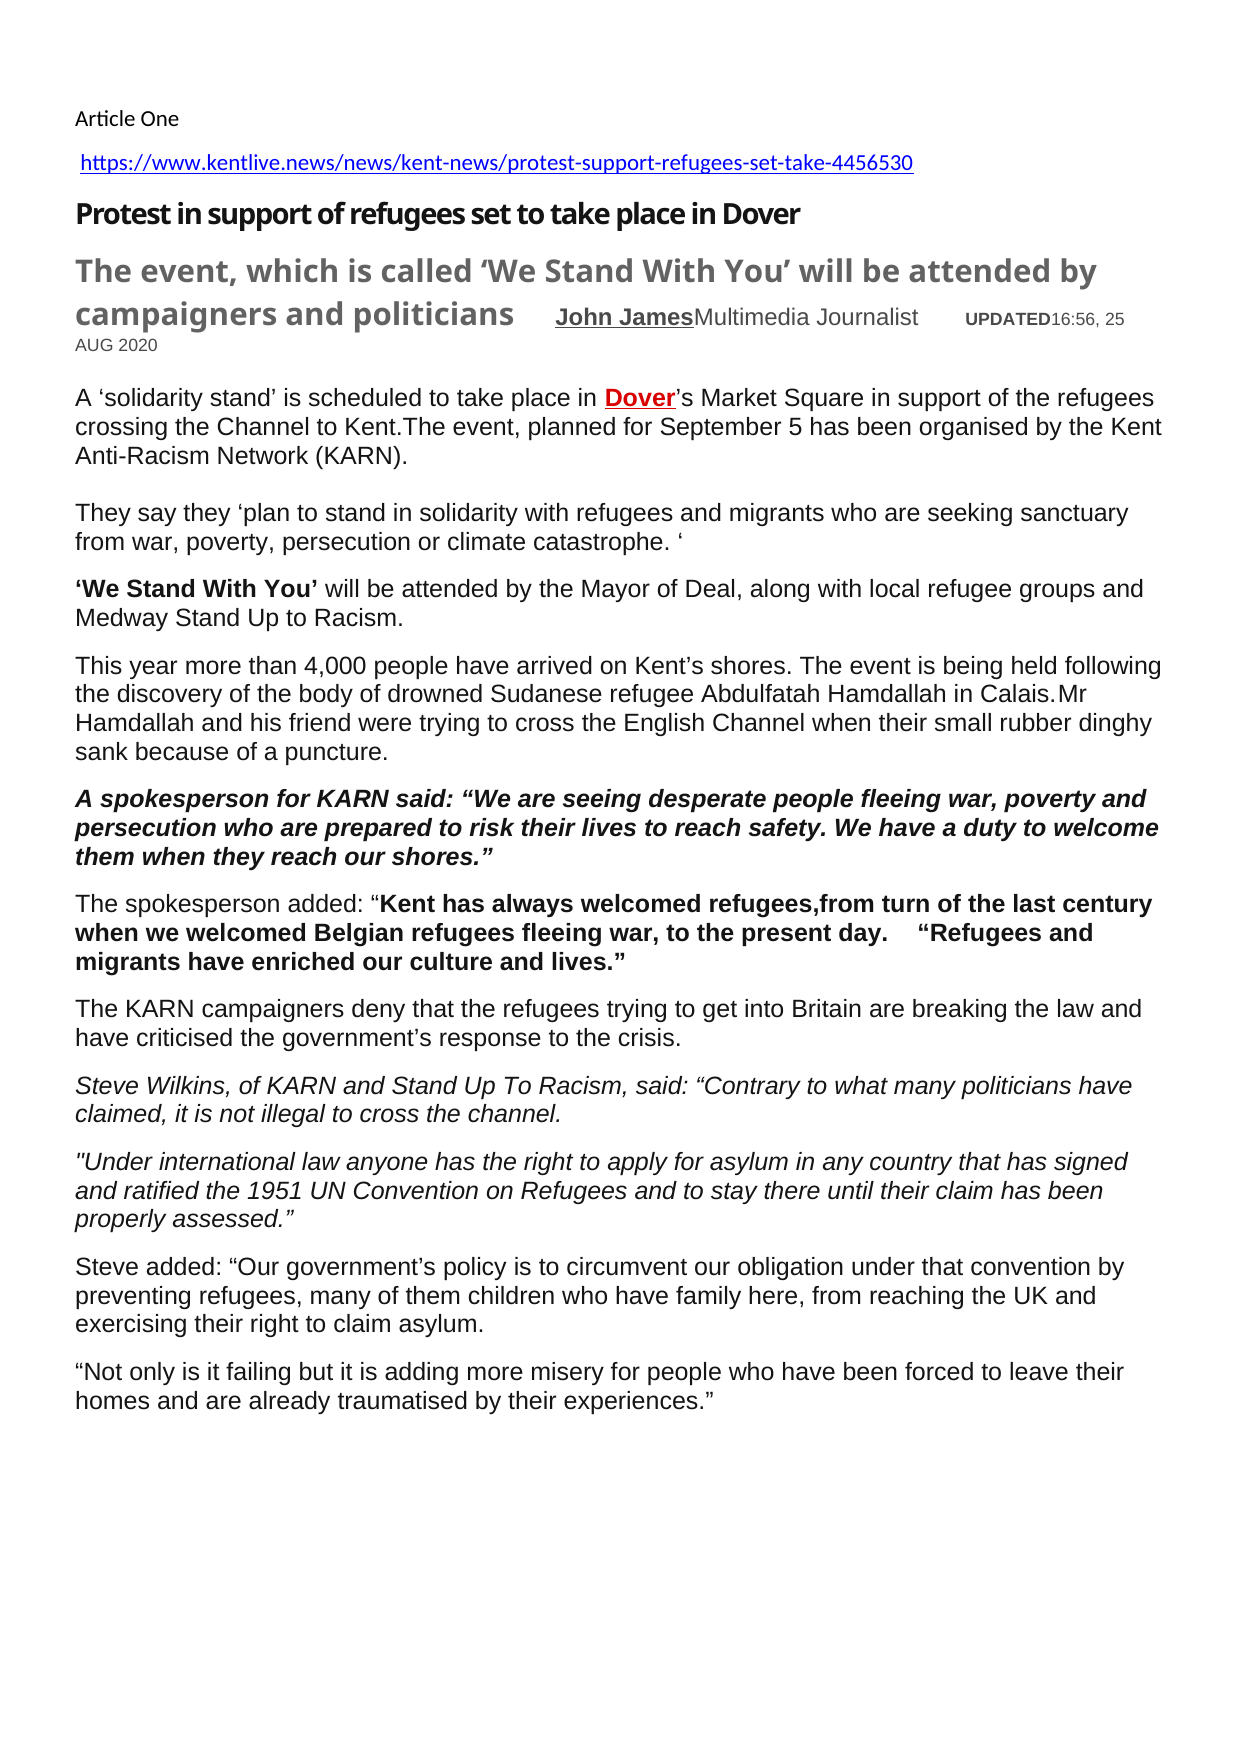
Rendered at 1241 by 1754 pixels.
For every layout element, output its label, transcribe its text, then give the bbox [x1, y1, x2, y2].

text The event, which is called ‘We Stand With You’ will be attended by campaigners and politicians John JamesMultimedia Journalist UPDATED16:56, 25 AUG 2020 [75, 249, 1165, 355]
text They say they ‘plan to stand in solidarity with refugees and migrants who are seeking sanctuary from war, poverty, persecution or climate catastrophe. ‘ [75, 498, 1165, 556]
text This year more than 4,000 people have arrived on Kent’s shores. The event is being held following the discovery of the body of drowned Sudanese refugee Abdulfatah Hamdallah in Calais.Mr Hamdallah and his friend were trying to cross the English Channel when their small rubber dinghy sank because of a puncture. [75, 651, 1165, 766]
text The spokesperson added: “Kent has always welcomed refugees,from turn of the last century when we welcomed Belgian refugees fleeing war, to the present day. “Refugees and migrants have enriched our culture and lives.” [75, 889, 1165, 976]
text Protest in support of refugees set to take place in Dover [75, 193, 1165, 233]
text "Under international law anyone has the right to apply for asylum in any country that has signed and ratified the 1951 UN Convention on Refugees and to stay there until their claim has been properly assessed.” [75, 1147, 1165, 1233]
text ‘We Stand With You’ will be attended by the Mayor of Deal, along with local refugee groups and Medway Stand Up to Racism. [75, 574, 1165, 632]
text The KARN campaigners deny that the refugees trying to get into Britain are breaking the law and have criticised the government’s response to the crisis. [75, 994, 1165, 1052]
text A ‘solidarity stand’ is scheduled to take place in Dover’s Market Square in support of the refugees crossing the Channel to Kent.The event, planned for September 5 has been organised by the Kent Anti-Racism Network (KARN). [75, 383, 1165, 469]
text Article One [75, 104, 1165, 132]
text A spokesperson for KARN said: “We are seeing desperate people fleeing war, poverty and persecution who are prepared to risk their lives to reach safety. We have a duty to welcome them when they reach our shores.” [75, 784, 1165, 871]
text “Not only is it failing but it is adding more misery for people who have been forced to leave their homes and are already traumatised by their experiences.” [75, 1357, 1165, 1414]
text https://www.kentlive.news/news/kent-news/protest-support-refugees-set-take-4456530 [75, 148, 1165, 176]
text Steve Wilkins, of KARN and Stand Up To Racism, said: “Contrary to what many politicians have claimed, it is not illegal to cross the channel. [75, 1071, 1165, 1128]
text Steve added: “Our government’s policy is to circumvent our obligation under that convention by preventing refugees, many of them children who have family here, from reaching the UK and exercising their right to claim asylum. [75, 1252, 1165, 1338]
